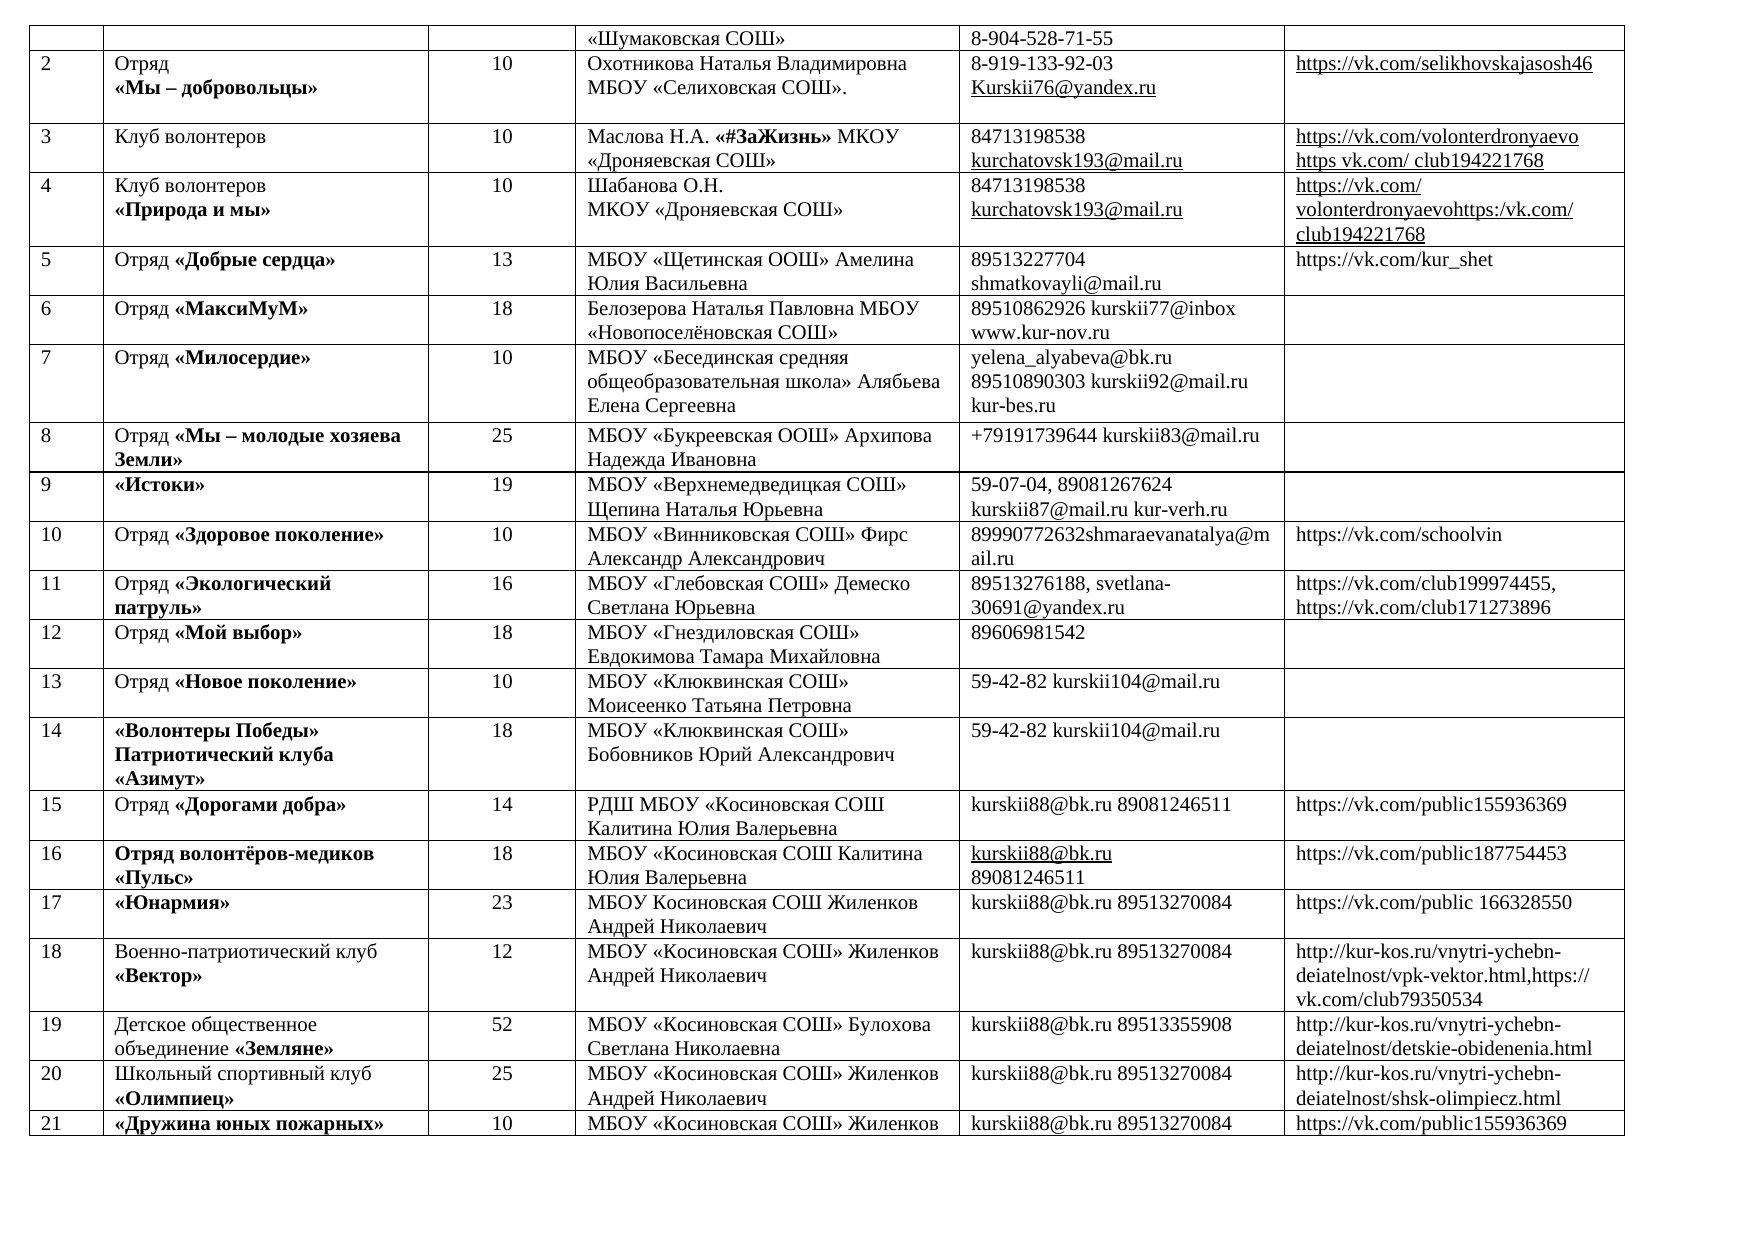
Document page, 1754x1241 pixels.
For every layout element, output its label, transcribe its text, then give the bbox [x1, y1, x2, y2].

table_cell 8 [30, 423, 103, 471]
table_cell 6 [30, 296, 103, 344]
table_cell https://vk.com/schoolvin [1285, 522, 1624, 570]
table_cell Детское общественное объединение «Земляне» [104, 1012, 428, 1060]
table_cell 89513276188, svetlana-30691@yandex.ru [960, 571, 1284, 619]
table_cell 20 [30, 1061, 103, 1109]
table_cell 10 [429, 124, 575, 172]
table_cell 10 [429, 522, 575, 570]
table_cell kurskii88@bk.ru 89081246511 [960, 791, 1284, 839]
table_cell 13 [429, 247, 575, 295]
table_cell 12 [429, 939, 575, 1011]
table_cell https://vk.com/public155936369 [1285, 791, 1624, 839]
table_cell Шабанова О.Н. МКОУ «Дроняевская СОШ» [576, 173, 959, 246]
table_cell 18 [30, 939, 103, 1011]
table_cell 5 [30, 247, 103, 295]
table_cell МБОУ «Гнездиловская СОШ» Евдокимова Тамара Михайловна [576, 620, 959, 668]
table_cell РДШ МБОУ «Косиновская СОШ Калитина Юлия Валерьевна [576, 791, 959, 839]
table_cell Отряд «Здоровое поколение» [104, 522, 428, 570]
table_cell 10 [429, 51, 575, 123]
table_cell МБОУ «Верхнемедведицкая СОШ» Щепина Наталья Юрьевна [576, 473, 959, 521]
table_cell Клуб волонтеров «Природа и мы» [104, 173, 428, 246]
table_cell [1285, 718, 1624, 790]
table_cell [576, 26, 959, 50]
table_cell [576, 1061, 959, 1109]
table_cell [1285, 26, 1624, 50]
table_cell +79191739644 kurskii83@mail.ru [960, 423, 1284, 471]
table_cell 9 [30, 473, 103, 521]
table_cell 89990772632shmaraevanatalya@mail.ru [960, 522, 1284, 570]
table_cell 25 [429, 423, 575, 471]
table_cell МБОУ «Букреевская ООШ» Архипова Надежда Ивановна [576, 423, 959, 471]
table_cell Военно-патриотический клуб «Вектор» [104, 939, 428, 1011]
table_cell 18 [429, 620, 575, 668]
table_cell 12 [30, 620, 103, 668]
table_cell Отряд «Добрые сердца» [104, 247, 428, 295]
table_cell 89513227704 shmatkovayli@mail.ru [960, 247, 1284, 295]
table_cell kurskii88@bk.ru 89081246511 [960, 841, 1284, 889]
table_cell 84713198538 kurchatovsk193@mail.ru [960, 173, 1284, 246]
table_cell kurskii88@bk.ru 89513270084 [960, 1061, 1284, 1109]
table_cell 10 [429, 26, 575, 50]
table_cell 15 [30, 791, 103, 839]
table_cell https://vk.com/selikhovskajasosh46 [1285, 51, 1624, 123]
table_cell Отряд «Дорогами добра» [104, 791, 428, 839]
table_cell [104, 1111, 428, 1134]
table_cell Отряд «Новое поколение» [104, 669, 428, 717]
table_cell [1285, 669, 1624, 717]
table_cell 17 [30, 890, 103, 938]
table_cell https://vk.com/volonterdronyaevohttps:/vk.com/club194221768 [1285, 173, 1624, 246]
table_cell 4 [30, 173, 103, 246]
table_cell [1285, 620, 1624, 668]
table_cell [1285, 473, 1624, 521]
table_cell Отряд «Милосердие» [104, 345, 428, 422]
table_cell 23 [429, 890, 575, 938]
table_cell 21 [30, 1111, 103, 1134]
table_cell 10 [429, 1111, 575, 1134]
table_cell 89606981542 [960, 620, 1284, 668]
table_cell 59-42-82 kurskii104@mail.ru [960, 669, 1284, 717]
table_cell 52 [429, 1012, 575, 1060]
table_cell 18 [429, 296, 575, 344]
table_cell МБОУ «Винниковская СОШ» Фирс Александр Александрович [576, 522, 959, 570]
table_cell Маслова Н.А. «#ЗаЖизнь» МКОУ «Дроняевская СОШ» [576, 124, 959, 172]
table_cell 13 [30, 669, 103, 717]
table_cell Клуб волонтеров [104, 124, 428, 172]
table_cell 10 [429, 345, 575, 422]
table_cell «Юнармия» [104, 890, 428, 938]
table_cell МБОУ «Косиновская СОШ» Булохова Светлана Николаевна [576, 1012, 959, 1060]
table_cell http://kur-kos.ru/vnytri-ychebn-deiatelnost/detskie-obidenenia.html [1285, 1012, 1624, 1060]
table_cell 14 [30, 718, 103, 790]
table_cell 7 [30, 345, 103, 422]
table_cell https://vk.com/public 166328550 [1285, 890, 1624, 938]
table_cell МБОУ «Косиновская СОШ Калитина Юлия Валерьевна [576, 841, 959, 889]
table_cell http://kur-kos.ru/vnytri-ychebn-deiatelnost/vpk-vektor.html,https://vk.com/club79350534 [1285, 939, 1624, 1011]
table_cell 10 [30, 522, 103, 570]
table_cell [104, 26, 428, 50]
table_cell Отряд «Мой выбор» [104, 620, 428, 668]
table_cell МБОУ «Косиновская СОШ» Жиленков Андрей Николаевич [576, 939, 959, 1011]
table_cell 84713198538 kurchatovsk193@mail.ru [960, 124, 1284, 172]
table_cell Отряд «Мы – добровольцы» [104, 51, 428, 123]
table_cell 89510862926 kurskii77@inbox www.kur-nov.ru [960, 296, 1284, 344]
table_cell 3 [30, 124, 103, 172]
table_cell МБОУ «Глебовская СОШ» Демеско Светлана Юрьевна [576, 571, 959, 619]
table_cell 14 [429, 791, 575, 839]
table_cell kurskii88@bk.ru 89513355908 [960, 1012, 1284, 1060]
table_cell «Волонтеры Победы» Патриотический клуба «Азимут» [104, 718, 428, 790]
table_cell 19 [30, 1012, 103, 1060]
table_cell 19 [429, 473, 575, 521]
table_cell kurskii88@bk.ru 89513270084 [960, 890, 1284, 938]
table_cell kurskii88@bk.ru 89513270084 [960, 939, 1284, 1011]
table_cell МБОУ «Бесединская средняя общеобразовательная школа» Алябьева Елена Сергеевна [576, 345, 959, 422]
table_cell 59-07-04, 89081267624 kurskii87@mail.ru kur-verh.ru [960, 473, 1284, 521]
table_cell МБОУ «Клюквинская СОШ» Моисеенко Татьяна Петровна [576, 669, 959, 717]
table_cell Белозерова Наталья Павловна МБОУ «Новопоселёновская СОШ» [576, 296, 959, 344]
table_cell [960, 26, 1284, 50]
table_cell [576, 1111, 959, 1134]
table_cell МБОУ «Клюквинская СОШ» Бобовников Юрий Александрович [576, 718, 959, 790]
table_cell [1285, 423, 1624, 471]
table_cell Школьный спортивный клуб «Олимпиец» [104, 1061, 428, 1109]
table_cell Охотникова Наталья Владимировна МБОУ «Селиховская СОШ». [576, 51, 959, 123]
table_cell [1285, 296, 1624, 344]
table_cell 2 [30, 51, 103, 123]
table_cell 25 [429, 1061, 575, 1109]
table_cell 11 [30, 571, 103, 619]
table_cell МБОУ «Щетинская ООШ» Амелина Юлия Васильевна [576, 247, 959, 295]
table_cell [960, 1111, 1284, 1134]
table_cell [1285, 1111, 1624, 1134]
table_cell https://vk.com/public187754453 [1285, 841, 1624, 889]
table_cell 59-42-82 kurskii104@mail.ru [960, 718, 1284, 790]
table_cell Отряд «Мы – молодые хозяева Земли» [104, 423, 428, 471]
table_cell [1285, 345, 1624, 422]
table_cell https://vk.com/club199974455, https://vk.com/club171273896 [1285, 571, 1624, 619]
table_cell МБОУ Косиновская СОШ Жиленков Андрей Николаевич [576, 890, 959, 938]
table_cell Отряд «Экологический патруль» [104, 571, 428, 619]
table_cell https://vk.com/volonterdronyaevo https vk.com/ club194221768 [1285, 124, 1624, 172]
table_cell 18 [429, 718, 575, 790]
table_cell 16 [30, 841, 103, 889]
table_cell 16 [429, 571, 575, 619]
table_cell Отряд волонтёров-медиков «Пульс» [104, 841, 428, 889]
table_cell https://vk.com/kur_shet [1285, 247, 1624, 295]
table_cell yelena_alyabeva@bk.ru 89510890303 kurskii92@mail.ru kur-bes.ru [960, 345, 1284, 422]
table_cell 18 [429, 841, 575, 889]
table_cell 8-919-133-92-03 Kurskii76@yandex.ru [960, 51, 1284, 123]
table_cell http://kur-kos.ru/vnytri-ychebn-deiatelnost/shsk-olimpiecz.html [1285, 1061, 1624, 1109]
table_cell 10 [429, 669, 575, 717]
table_cell Отряд «МаксиМуМ» [104, 296, 428, 344]
table_cell «Истоки» [104, 473, 428, 521]
table_cell 1 [30, 26, 103, 50]
table_cell 10 [429, 173, 575, 246]
